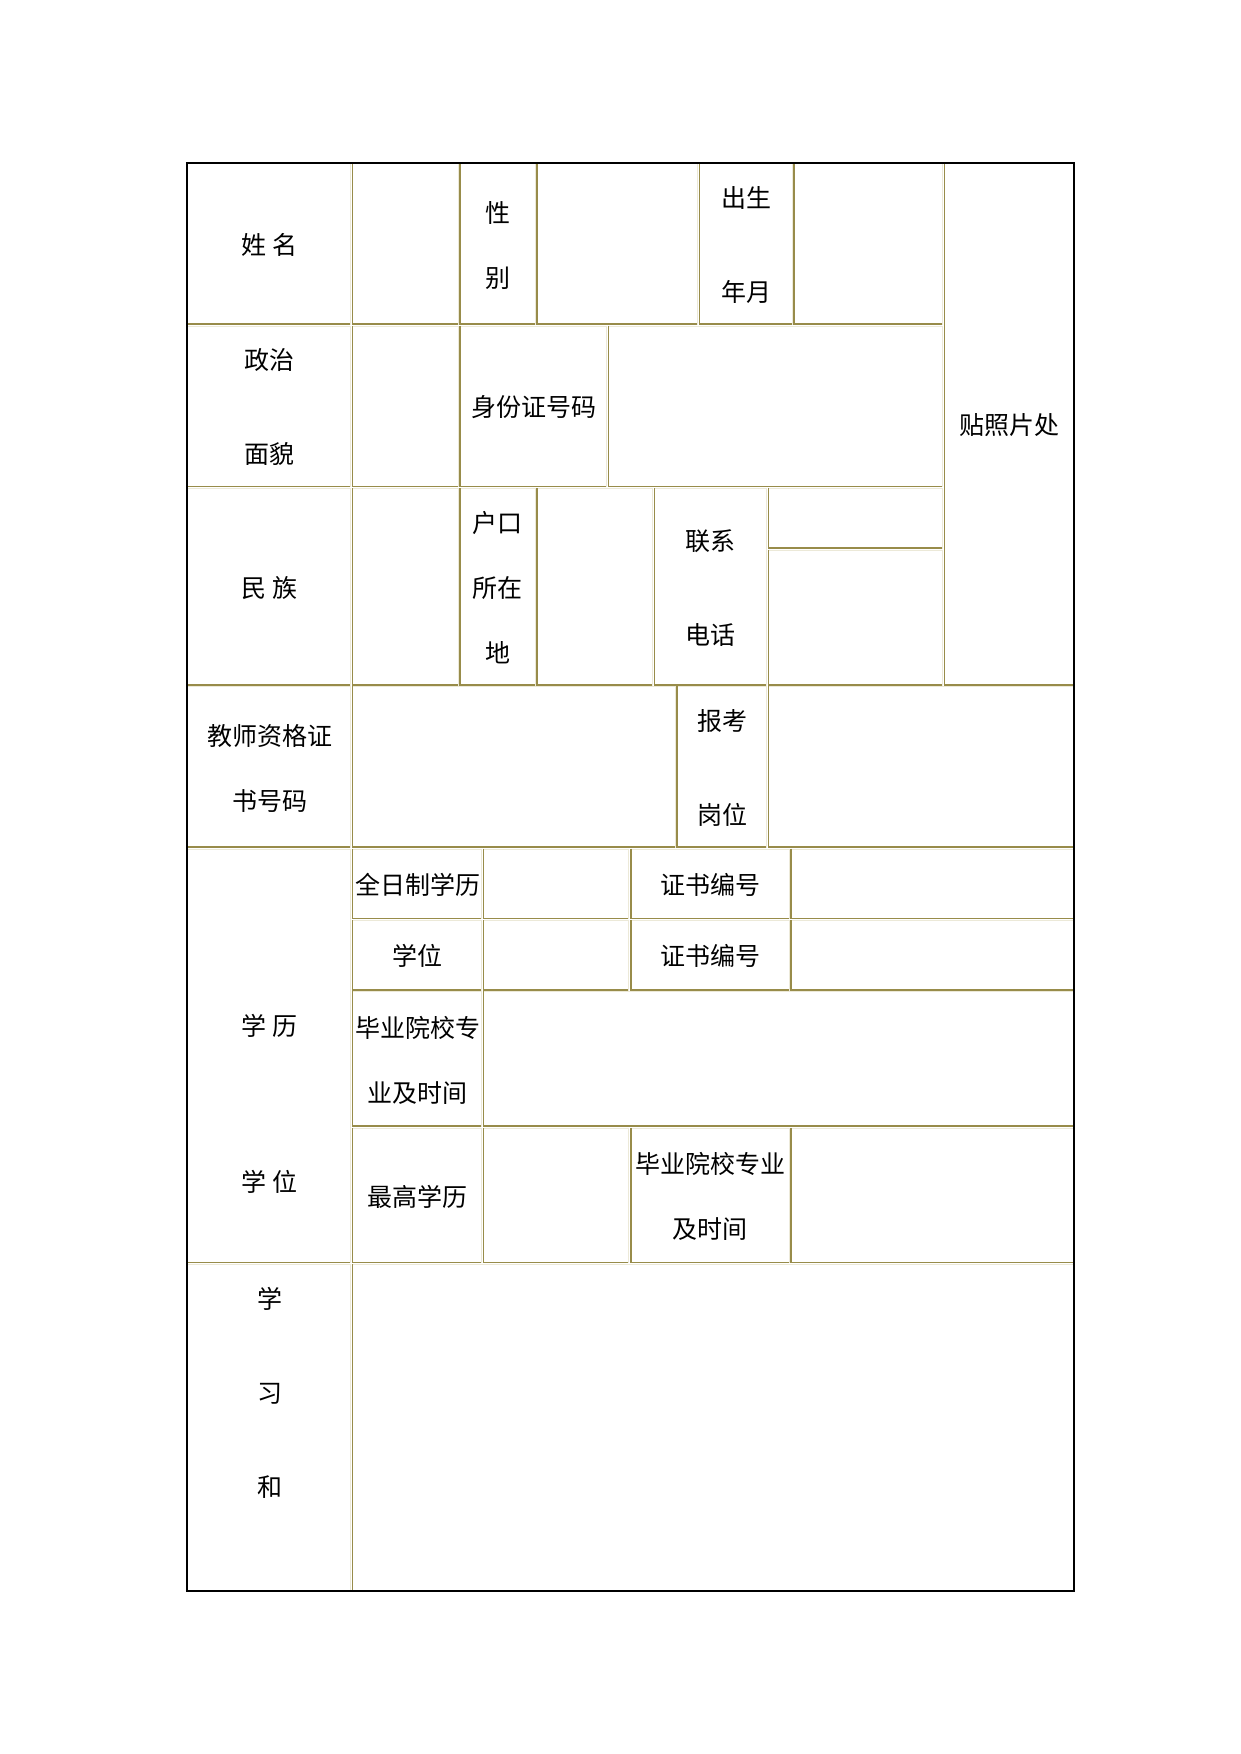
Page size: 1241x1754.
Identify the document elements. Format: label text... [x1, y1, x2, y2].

table_header 贴照片处 [945, 164, 1073, 684]
table_cell [792, 1129, 1073, 1262]
table_cell [353, 489, 458, 684]
table_cell 全日制学历 [353, 850, 481, 918]
table_cell 政治 面貌 [188, 327, 350, 486]
table_cell [353, 1265, 1073, 1590]
table_cell [353, 327, 458, 486]
table_header 出生 年月 [700, 164, 792, 323]
table_cell 学 历 学 位 [188, 850, 350, 1262]
table_cell [484, 1129, 628, 1262]
table_header 姓 名 [188, 164, 350, 323]
table_cell 最高学历 [353, 1129, 481, 1262]
table_cell [484, 921, 628, 989]
table_cell 毕业院校专业及时间 [632, 1129, 789, 1262]
table_header 性 别 [461, 164, 535, 323]
table_cell [484, 992, 1073, 1125]
table_cell 民 族 [188, 489, 350, 684]
table_cell [769, 687, 1073, 846]
table_cell [609, 327, 942, 486]
table_cell 毕业院校专业及时间 [353, 992, 481, 1125]
table_cell 教师资格证书号码 [188, 687, 350, 846]
table_cell 报考 岗位 [678, 687, 766, 846]
table_cell 证书编号 [632, 921, 789, 989]
table_header [538, 164, 697, 323]
table_cell [769, 551, 942, 684]
table_header [353, 164, 458, 323]
table_cell [353, 687, 675, 846]
table_cell 学位 [353, 921, 481, 989]
table_header [795, 164, 942, 323]
table_cell 户口所在地 [461, 489, 535, 684]
table_cell 身份证号码 [461, 327, 606, 486]
table_cell [792, 921, 1073, 989]
table_cell [484, 850, 628, 918]
table_cell [792, 850, 1073, 918]
table_cell [769, 489, 942, 547]
table_cell 联系 电话 [655, 489, 766, 684]
table_cell 证书编号 [632, 850, 789, 918]
table_cell [538, 489, 652, 684]
table_cell 学 习 和 工 作 经 历 [188, 1265, 350, 1590]
